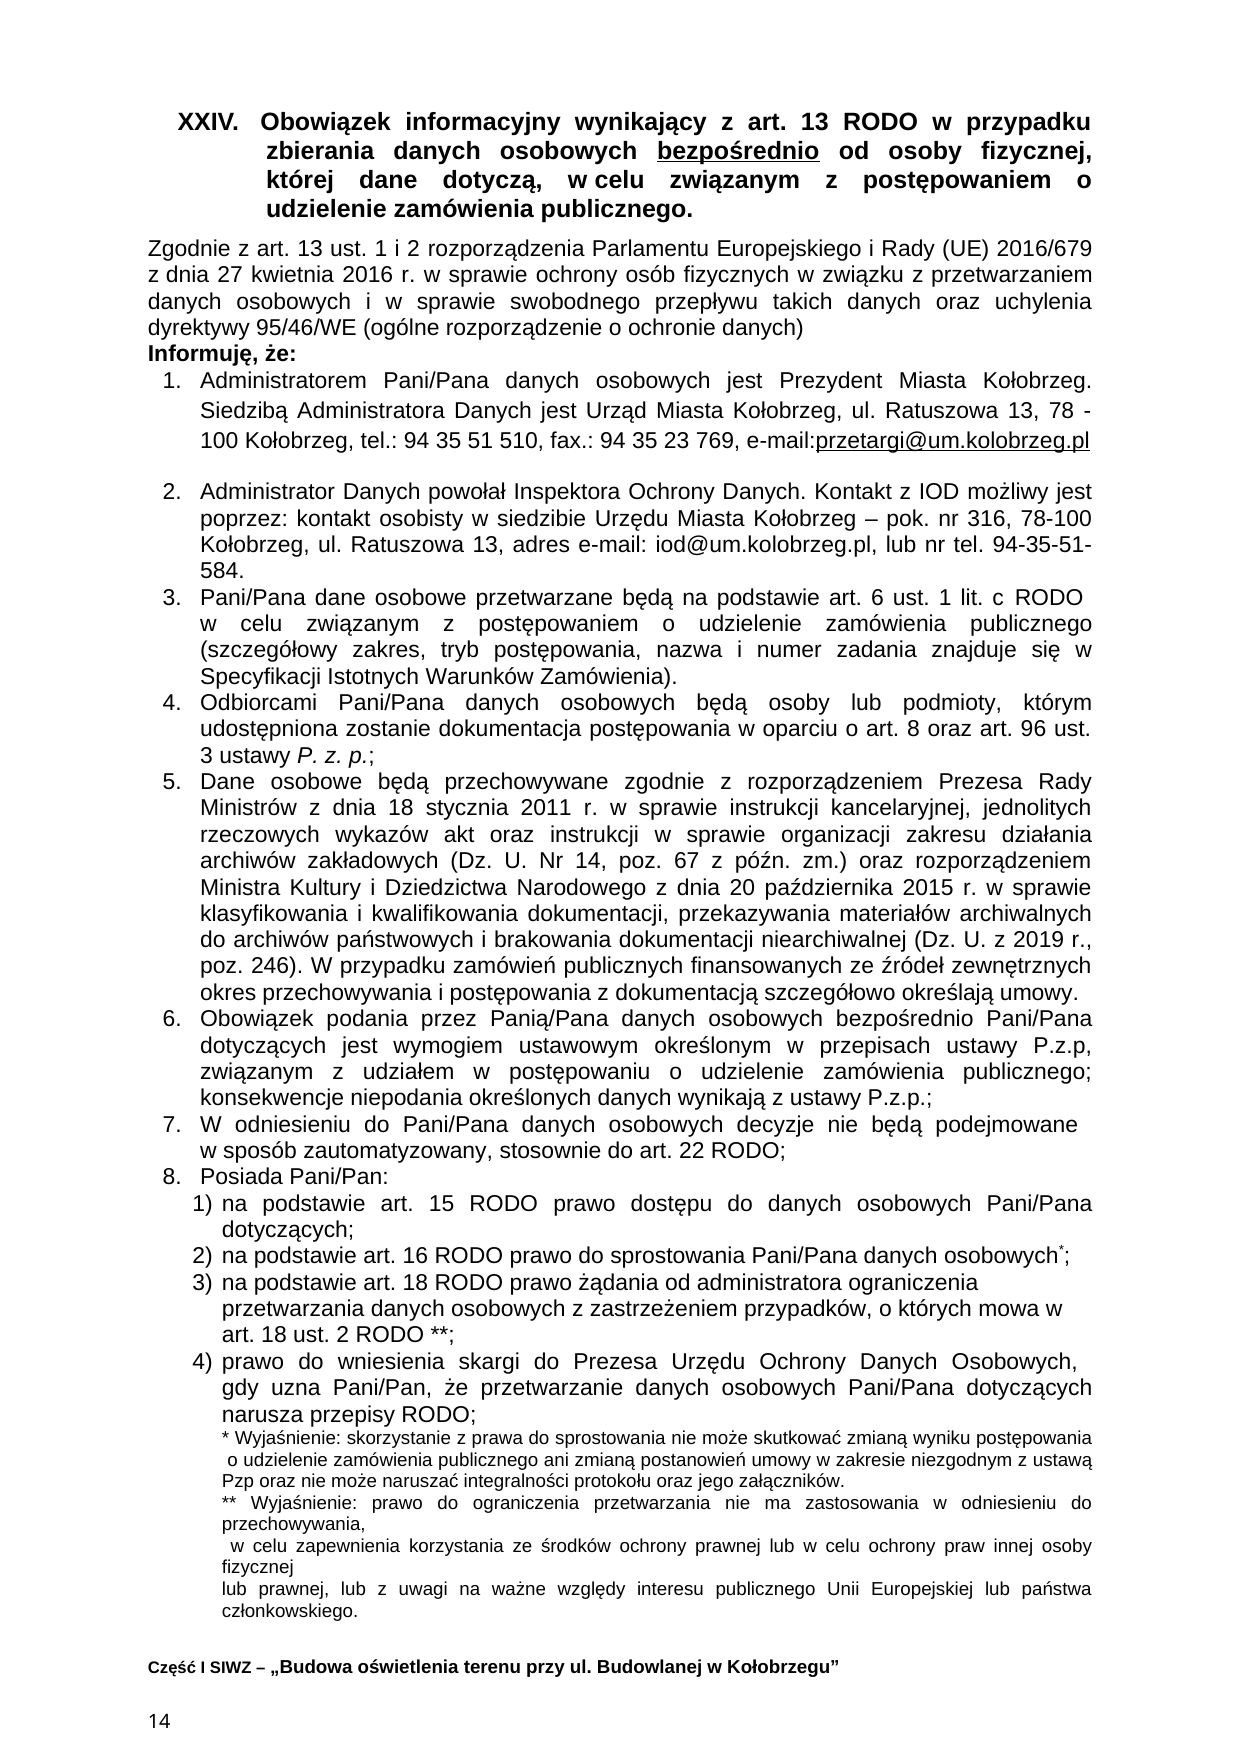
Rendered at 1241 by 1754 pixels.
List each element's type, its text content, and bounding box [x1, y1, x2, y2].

text Zgodnie z art. 13 ust. 1 i 2 rozporządzenia Parlamentu Europejskiego i Rady (UE) 2016/679 z dnia 27 kwietnia 2016 r. w sprawie ochrony osób fizycznych w związku z przetwarzaniem danych osobowych i w sprawie swobodnego przepływu takich danych oraz uchylenia dyrektywy 95/46/WE (ogólne rozporządzenie o ochronie danych) [148, 235, 1092, 340]
text ** Wyjaśnienie: prawo do ograniczenia przetwarzania nie ma zastosowania w odniesieniu do przechowywania, w celu zapewnienia korzystania ze środków ochrony prawnej lub w celu ochrony praw innej osoby fizycznej lub prawnej, lub z uwagi na ważne względy interesu publicznego Unii Europejskiej lub państwa członkowskiego. [222, 1492, 1092, 1621]
list prawo do wniesienia skargi do Prezesa Urzędu Ochrony Danych Osobowych, gdy uzna Pani/Pan, że przetwarzanie danych osobowych Pani/Pana dotyczących narusza przepisy RODO; [192, 1348, 1092, 1427]
subtitle Obowiązek informacyjny wynikający z art. 13 RODO w przypadku zbierania danych osobowych bezpośrednio od osoby fizycznej, której dane dotyczą, w celu związanym z postępowaniem o udzielenie zamówienia publicznego. [177, 107, 1092, 222]
list na podstawie art. 16 RODO prawo do sprostowania Pani/Pana danych osobowych*; [192, 1242, 1092, 1269]
text * Wyjaśnienie: skorzystanie z prawa do sprostowania nie może skutkować zmianą wyniku postępowania o udzielenie zamówienia publicznego ani zmianą postanowień umowy w zakresie niezgodnym z ustawą Pzp oraz nie może naruszać integralności protokołu oraz jego załączników. [222, 1427, 1092, 1492]
list Odbiorcami Pani/Pana danych osobowych będą osoby lub podmioty, którym udostępniona zostanie dokumentacja postępowania w oparciu o art. 8 oraz art. 96 ust. 3 ustawy P. z. p.; [162, 689, 1092, 768]
list na podstawie art. 15 RODO prawo dostępu do danych osobowych Pani/Pana dotyczących; [192, 1190, 1092, 1242]
list W odniesieniu do Pani/Pana danych osobowych decyzje nie będą podejmowane w sposób zautomatyzowany, stosownie do art. 22 RODO; [162, 1111, 1092, 1163]
list Administrator Danych powołał Inspektora Ochrony Danych. Kontakt z IOD możliwy jest poprzez: kontakt osobisty w siedzibie Urzędu Miasta Kołobrzeg – pok. nr 316, 78-100 Kołobrzeg, ul. Ratuszowa 13, adres e-mail: iod@um.kolobrzeg.pl, lub nr tel. 94-35-51-584. [162, 478, 1092, 583]
text Informuję, że: [148, 340, 1092, 367]
list Administratorem Pani/Pana danych osobowych jest Prezydent Miasta Kołobrzeg. Siedzibą Administratora Danych jest Urząd Miasta Kołobrzeg, ul. Ratuszowa 13, 78 - 100 Kołobrzeg, tel.: 94 35 51 510, fax.: 94 35 23 769, e-mail:przetargi@um.kolobrzeg.pl [162, 367, 1092, 453]
list na podstawie art. 18 RODO prawo żądania od administratora ograniczenia przetwarzania danych osobowych z zastrzeżeniem przypadków, o których mowa w art. 18 ust. 2 RODO **; [192, 1269, 1092, 1348]
list Obowiązek podania przez Panią/Pana danych osobowych bezpośrednio Pani/Pana dotyczących jest wymogiem ustawowym określonym w przepisach ustawy P.z.p, związanym z udziałem w postępowaniu o udzielenie zamówienia publicznego; konsekwencje niepodania określonych danych wynikają z ustawy P.z.p.; [162, 1005, 1092, 1111]
list Posiada Pani/Pan: [162, 1163, 1092, 1190]
list Dane osobowe będą przechowywane zgodnie z rozporządzeniem Prezesa Rady Ministrów z dnia 18 stycznia 2011 r. w sprawie instrukcji kancelaryjnej, jednolitych rzeczowych wykazów akt oraz instrukcji w sprawie organizacji zakresu działania archiwów zakładowych (Dz. U. Nr 14, poz. 67 z późn. zm.) oraz rozporządzeniem Ministra Kultury i Dziedzictwa Narodowego z dnia 20 października 2015 r. w sprawie klasyfikowania i kwalifikowania dokumentacji, przekazywania materiałów archiwalnych do archiwów państwowych i brakowania dokumentacji niearchiwalnej (Dz. U. z 2019 r., poz. 246). W przypadku zamówień publicznych finansowanych ze źródeł zewnętrznych okres przechowywania i postępowania z dokumentacją szczegółowo określają umowy. [162, 768, 1092, 1005]
list Pani/Pana dane osobowe przetwarzane będą na podstawie art. 6 ust. 1 lit. c RODO w celu związanym z postępowaniem o udzielenie zamówienia publicznego (szczegółowy zakres, tryb postępowania, nazwa i numer zadania znajduje się w Specyfikacji Istotnych Warunków Zamówienia). [162, 583, 1092, 689]
